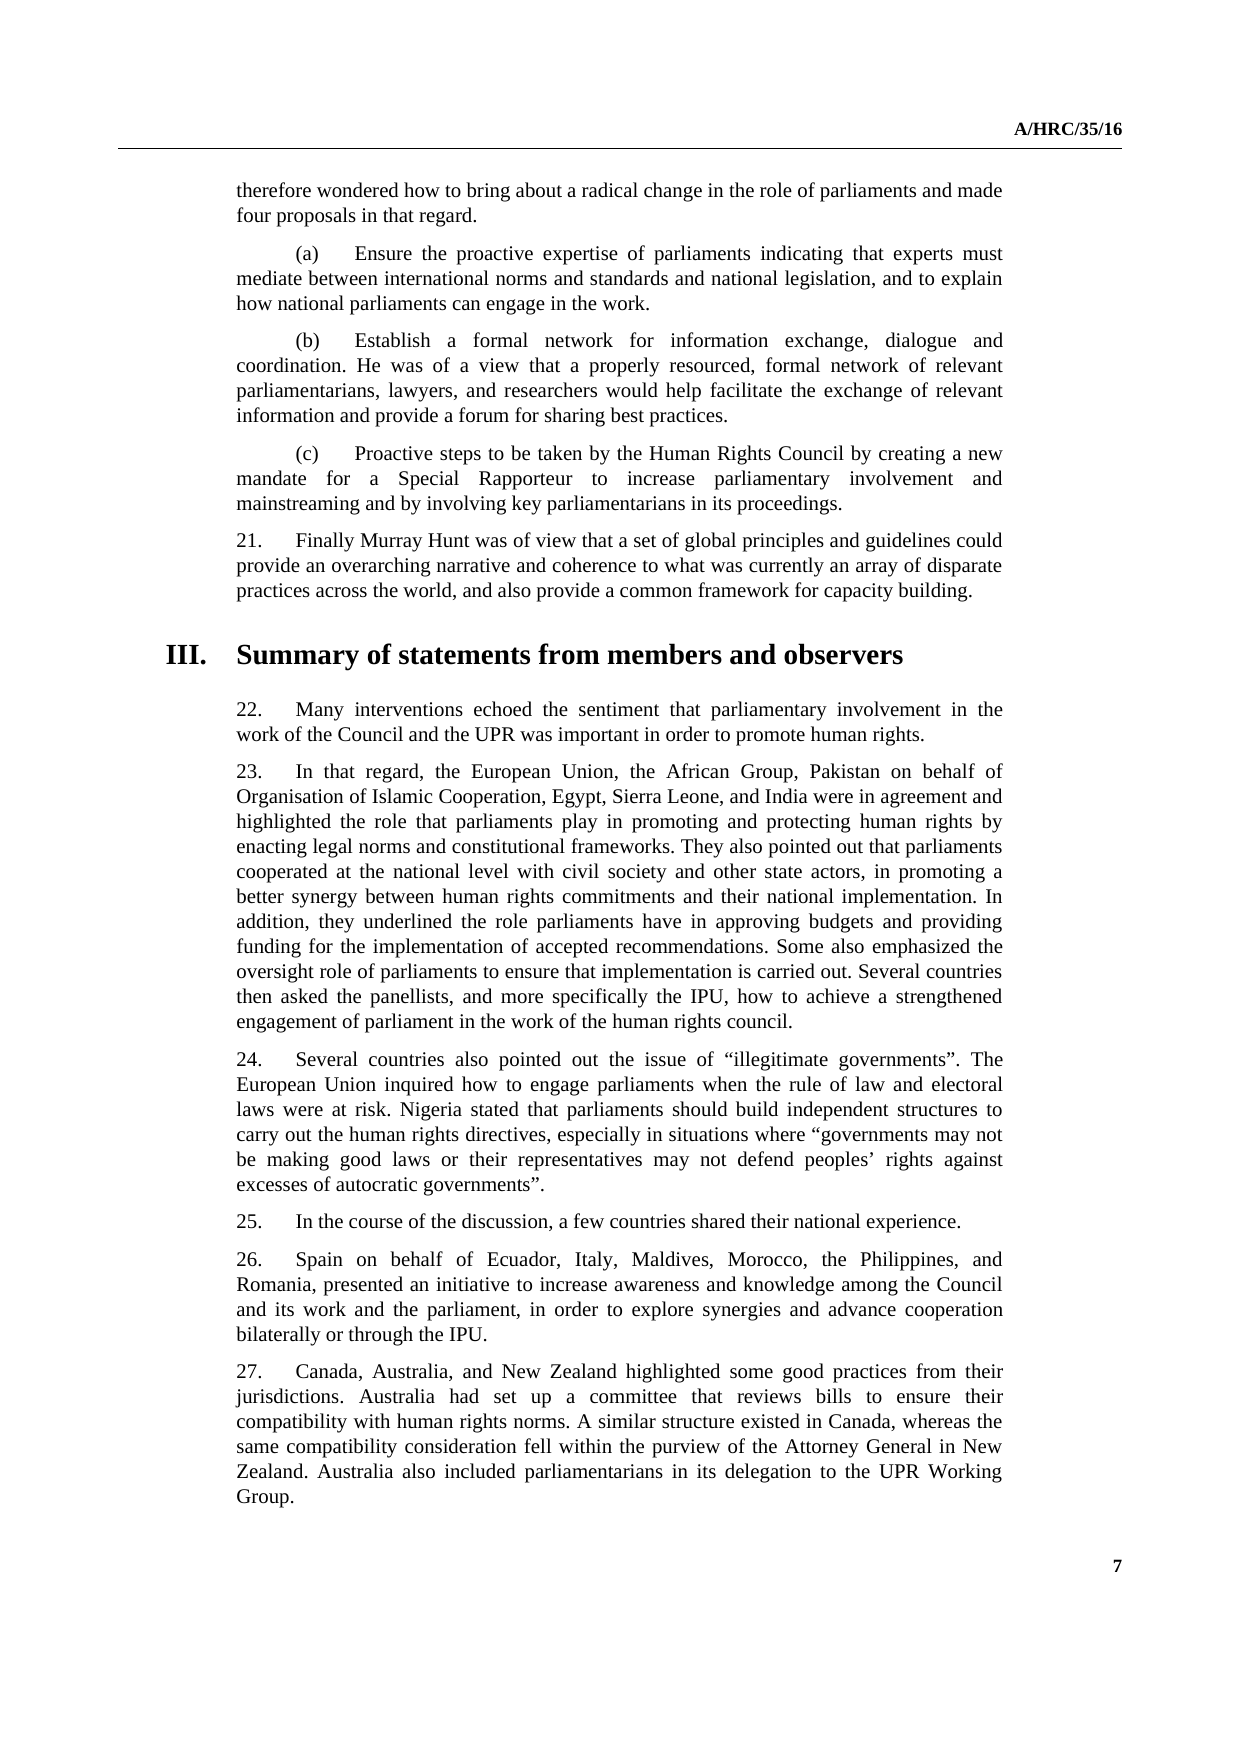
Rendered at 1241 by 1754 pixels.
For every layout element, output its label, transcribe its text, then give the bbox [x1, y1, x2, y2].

text (b) Establish a formal network for information exchange, dialogue and coordination. He was of a view that a properly resourced, formal network of relevant parliamentarians, lawyers, and researchers would help facilitate the exchange of relevant information and provide a forum for sharing best practices. [236, 327, 1004, 427]
text 23. In that regard, the European Union, the African Group, Pakistan on behalf of Organisation of Islamic Cooperation, Egypt, Sierra Leone, and India were in agreement and highlighted the role that parliaments play in promoting and protecting human rights by enacting legal norms and constitutional frameworks. They also pointed out that parliaments cooperated at the national level with civil society and other state actors, in promoting a better synergy between human rights commitments and their national implementation. In addition, they underlined the role parliaments have in approving budgets and providing funding for the implementation of accepted recommendations. Some also emphasized the oversight role of parliaments to ensure that implementation is carried out. Several countries then asked the panellists, and more specifically the IPU, how to achieve a strengthened engagement of parliament in the work of the human rights council. [236, 758, 1004, 1033]
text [236, 177, 1004, 227]
text 25. In the course of the discussion, a few countries shared their national experience. [236, 1208, 1004, 1233]
text 21. Finally Murray Hunt was of view that a set of global principles and guidelines could provide an overarching narrative and coherence to what was currently an array of disparate practices across the world, and also provide a common framework for capacity building. [236, 527, 1004, 602]
text 26. Spain on behalf of Ecuador, Italy, Maldives, Morocco, the Philippines, and Romania, presented an initiative to increase awareness and knowledge among the Council and its work and the parliament, in order to explore synergies and advance cooperation bilaterally or through the IPU. [236, 1246, 1004, 1346]
text 22. Many interventions echoed the sentiment that parliamentary involvement in the work of the Council and the UPR was important in order to promote human rights. [236, 696, 1004, 746]
text 24. Several countries also pointed out the issue of “illegitimate governments”. The European Union inquired how to engage parliaments when the rule of law and electoral laws were at risk. Nigeria stated that parliaments should build independent structures to carry out the human rights directives, especially in situations where “governments may not be making good laws or their representatives may not defend peoples’ rights against excesses of autocratic governments”. [236, 1046, 1004, 1196]
text 27. Canada, Australia, and New Zealand highlighted some good practices from their jurisdictions. Australia had set up a committee that reviews bills to ensure their compatibility with human rights norms. A similar structure existed in Canada, whereas the same compatibility consideration fell within the purview of the Attorney General in New Zealand. Australia also included parliamentarians in its delegation to the UPR Working Group. [236, 1358, 1004, 1508]
text (c) Proactive steps to be taken by the Human Rights Council by creating a new mandate for a Special Rapporteur to increase parliamentary involvement and mainstreaming and by involving key parliamentarians in its proceedings. [236, 440, 1004, 515]
text (a) Ensure the proactive expertise of parliaments indicating that experts must mediate between international norms and standards and national legislation, and to explain how national parliaments can engage in the work. [236, 240, 1004, 315]
text III. Summary of statements from members and observers [118, 640, 1004, 671]
